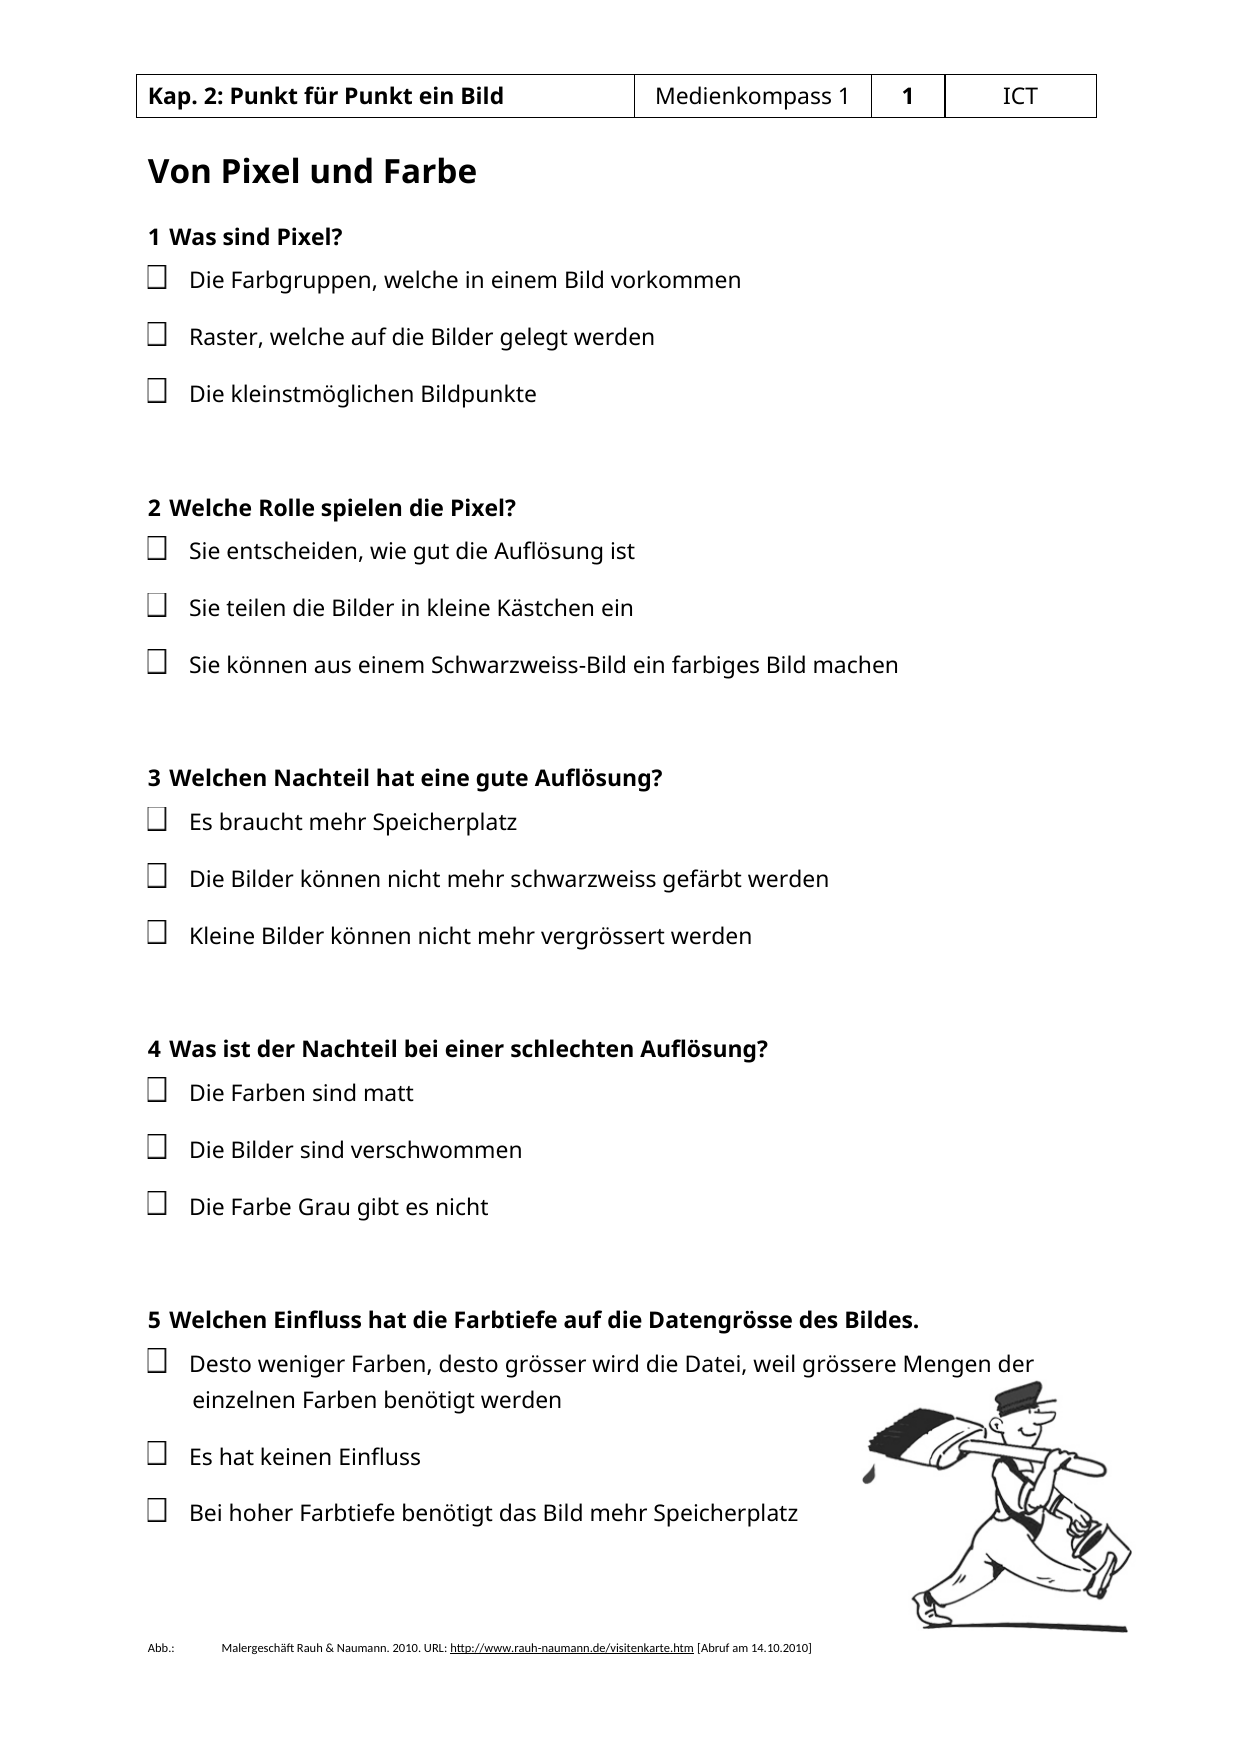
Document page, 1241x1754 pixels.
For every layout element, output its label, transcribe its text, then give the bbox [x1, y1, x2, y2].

picture [147, 1441, 173, 1465]
text Es hat keinen Einfluss [148, 1440, 1093, 1472]
picture [147, 593, 173, 617]
text Bei hoher Farbtiefe benötigt das Bild mehr Speicherplatz [148, 1497, 1093, 1528]
subtitle Was ist der Nachteil bei einer schlechten Auflösung? [148, 1033, 1093, 1064]
text Sie können aus einem Schwarzweiss-Bild ein farbiges Bild machen [148, 649, 1093, 680]
picture [147, 920, 173, 944]
text Kleine Bilder können nicht mehr vergrössert werden [148, 919, 1093, 951]
picture [147, 649, 173, 674]
picture [147, 265, 173, 289]
subtitle Welchen Einfluss hat die Farbtiefe auf die Datengrösse des Bildes. [148, 1304, 1093, 1335]
text Desto weniger Farben, desto grösser wird die Datei, weil grössere Mengen der einzelnen Farben benötigt werden [148, 1348, 1093, 1415]
picture [147, 1191, 173, 1215]
text Die Farbgruppen, welche in einem Bild vorkommen [148, 264, 1093, 296]
text Sie teilen die Bilder in kleine Kästchen ein [148, 592, 1093, 623]
picture [147, 863, 173, 888]
picture [147, 536, 173, 560]
text Die Farbe Grau gibt es nicht [148, 1190, 1093, 1222]
picture [147, 1498, 173, 1522]
picture [147, 378, 173, 403]
text Sie entscheiden, wie gut die Auflösung ist [148, 535, 1093, 566]
text Raster, welche auf die Bilder gelegt werden [148, 321, 1093, 352]
text Es braucht mehr Speicherplatz [148, 806, 1093, 837]
text Die Farben sind matt [148, 1077, 1093, 1108]
picture [147, 1077, 173, 1102]
text Die Bilder sind verschwommen [148, 1134, 1093, 1165]
subtitle Welchen Nachteil hat eine gute Auflösung? [148, 762, 1093, 793]
text Die kleinstmöglichen Bildpunkte [148, 378, 1093, 409]
picture [147, 1134, 173, 1159]
picture [147, 1348, 173, 1373]
picture [147, 322, 173, 346]
text Von Pixel und Farbe [148, 148, 1093, 193]
picture [147, 807, 173, 831]
subtitle Welche Rolle spielen die Pixel? [148, 491, 1093, 523]
text Die Bilder können nicht mehr schwarzweiss gefärbt werden [148, 863, 1093, 894]
subtitle Was sind Pixel? [148, 221, 1093, 252]
